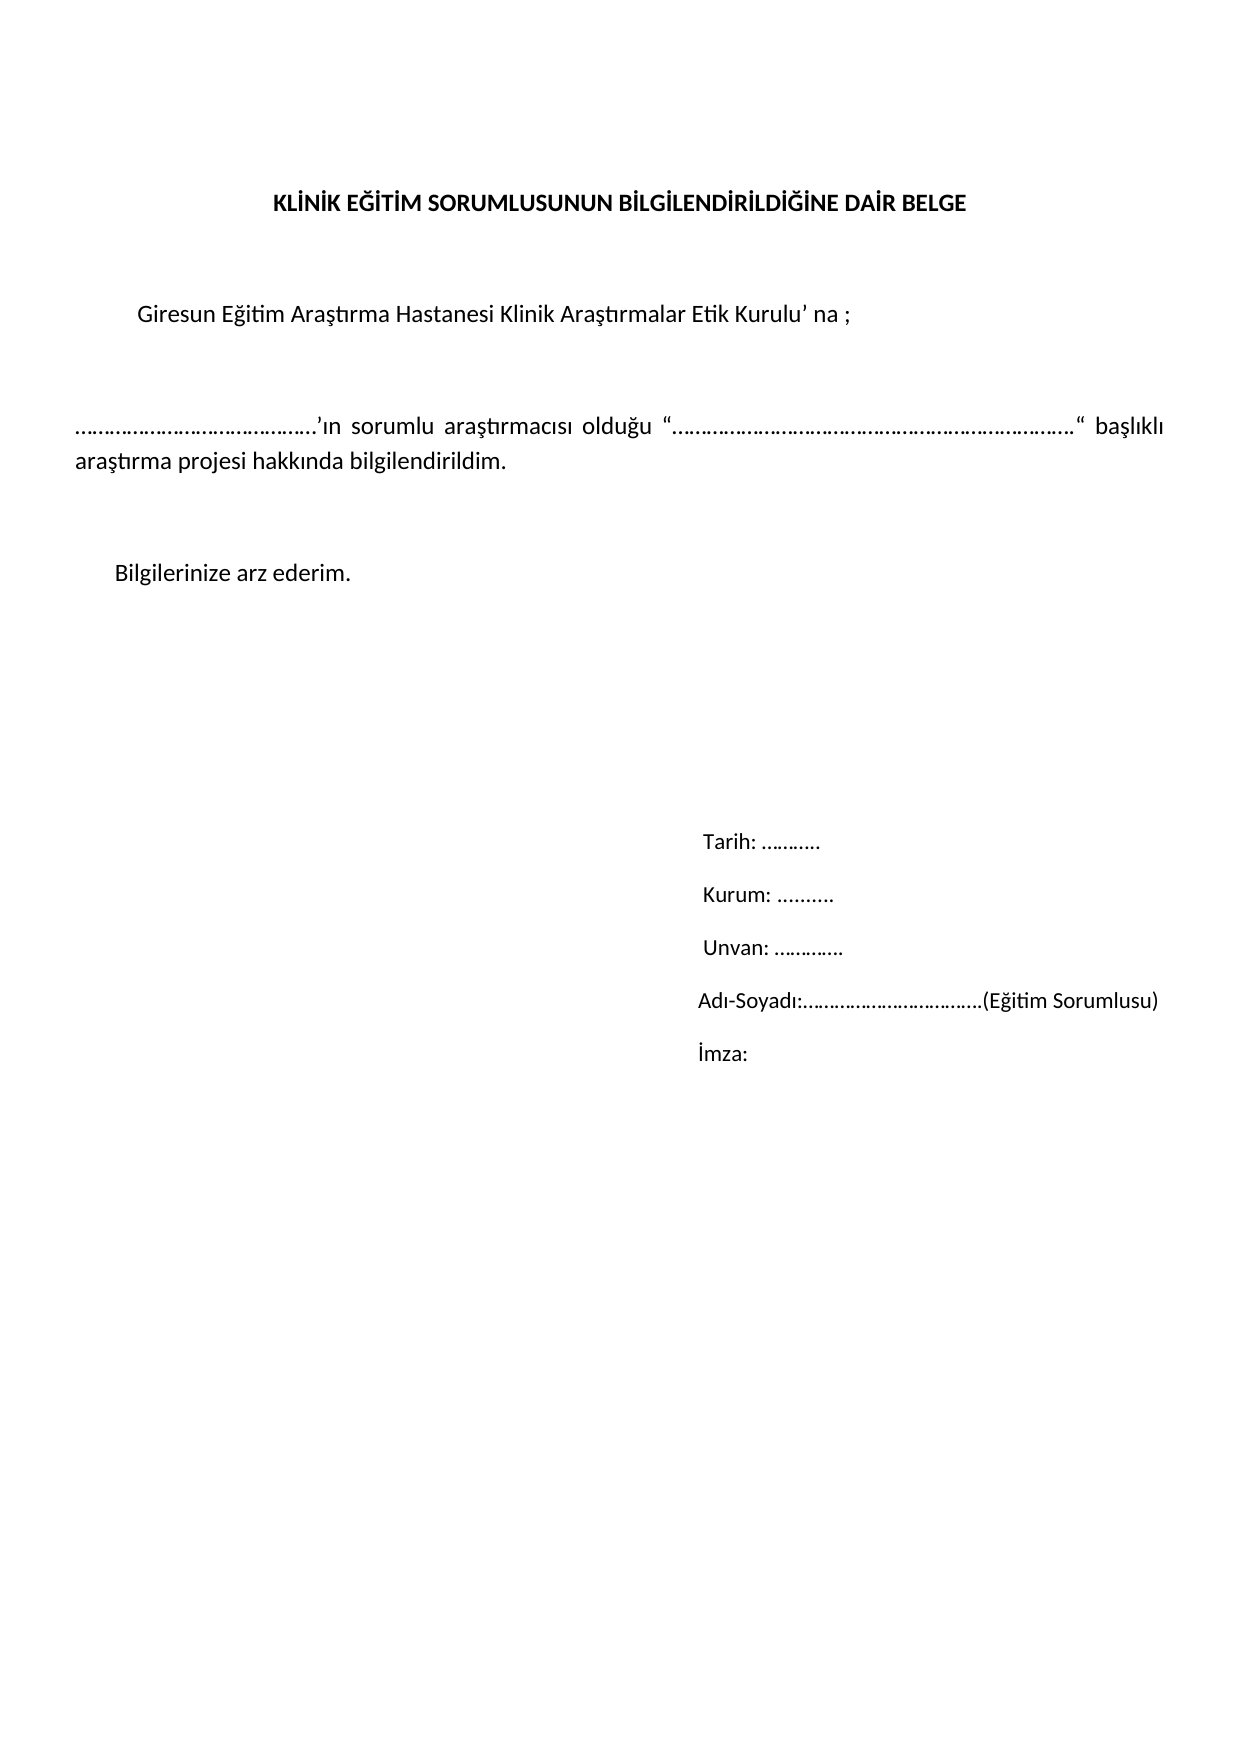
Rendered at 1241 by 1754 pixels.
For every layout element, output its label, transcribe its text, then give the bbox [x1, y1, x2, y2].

text Tarih: ……….. [75, 827, 1165, 855]
text ……………………………………’ın sorumlu araştırmacısı olduğu “…………………………………………………………….“ başlıklı araştırma projesi hakkında bilgilendirildim. [75, 410, 1165, 476]
text Giresun Eğitim Araştırma Hastanesi Klinik Araştırmalar Etik Kurulu’ na ; [75, 298, 1165, 329]
text Unvan: …………. [75, 933, 1165, 961]
text Kurum: .......... [75, 880, 1165, 908]
text KLİNİK EĞİTİM SORUMLUSUNUN BİLGİLENDİRİLDİĞİNE DAİR BELGE [75, 187, 1165, 217]
text Bilgilerinize arz ederim. [75, 557, 1165, 587]
text İmza: [75, 1039, 1165, 1067]
text Adı-Soyadı:…………………………….(Eğitim Sorumlusu) [75, 986, 1165, 1014]
